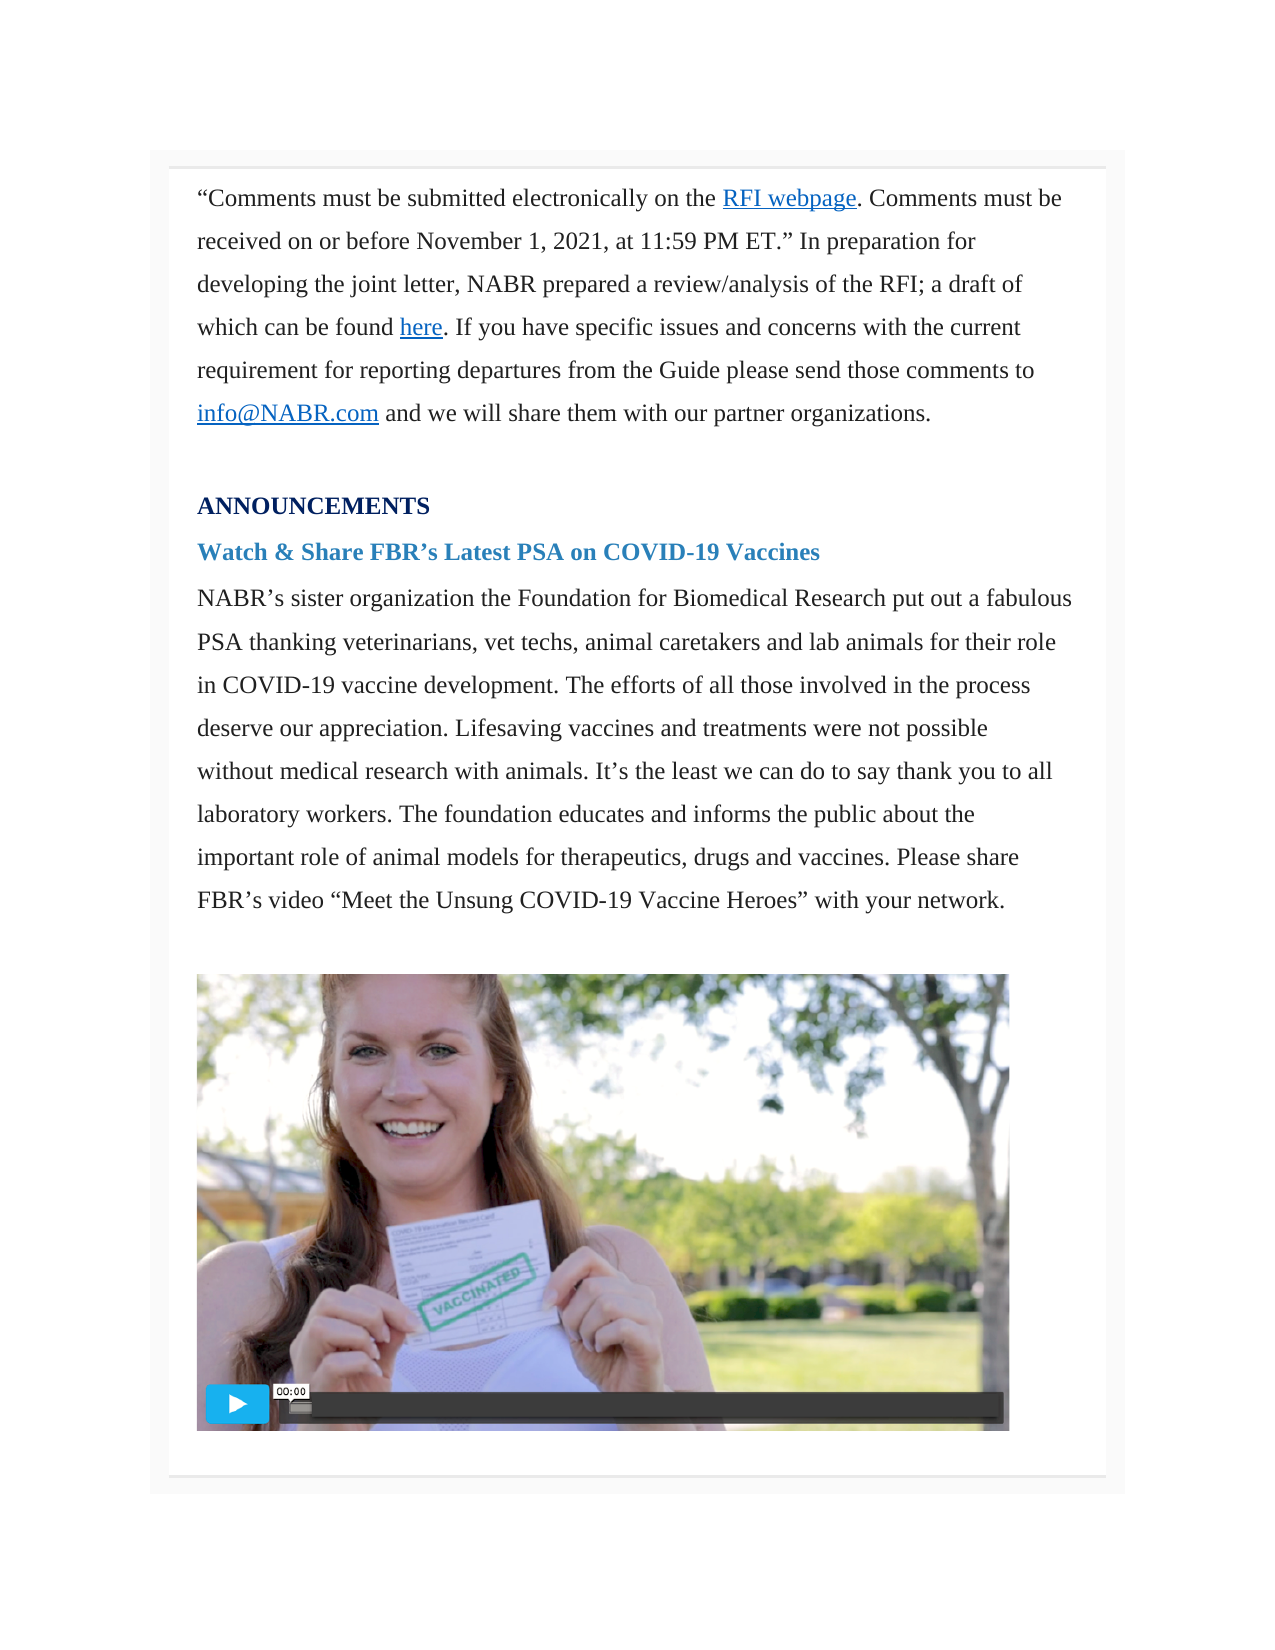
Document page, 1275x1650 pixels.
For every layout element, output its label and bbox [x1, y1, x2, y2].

table_header [150, 150, 1125, 1494]
picture [196, 974, 1010, 1431]
